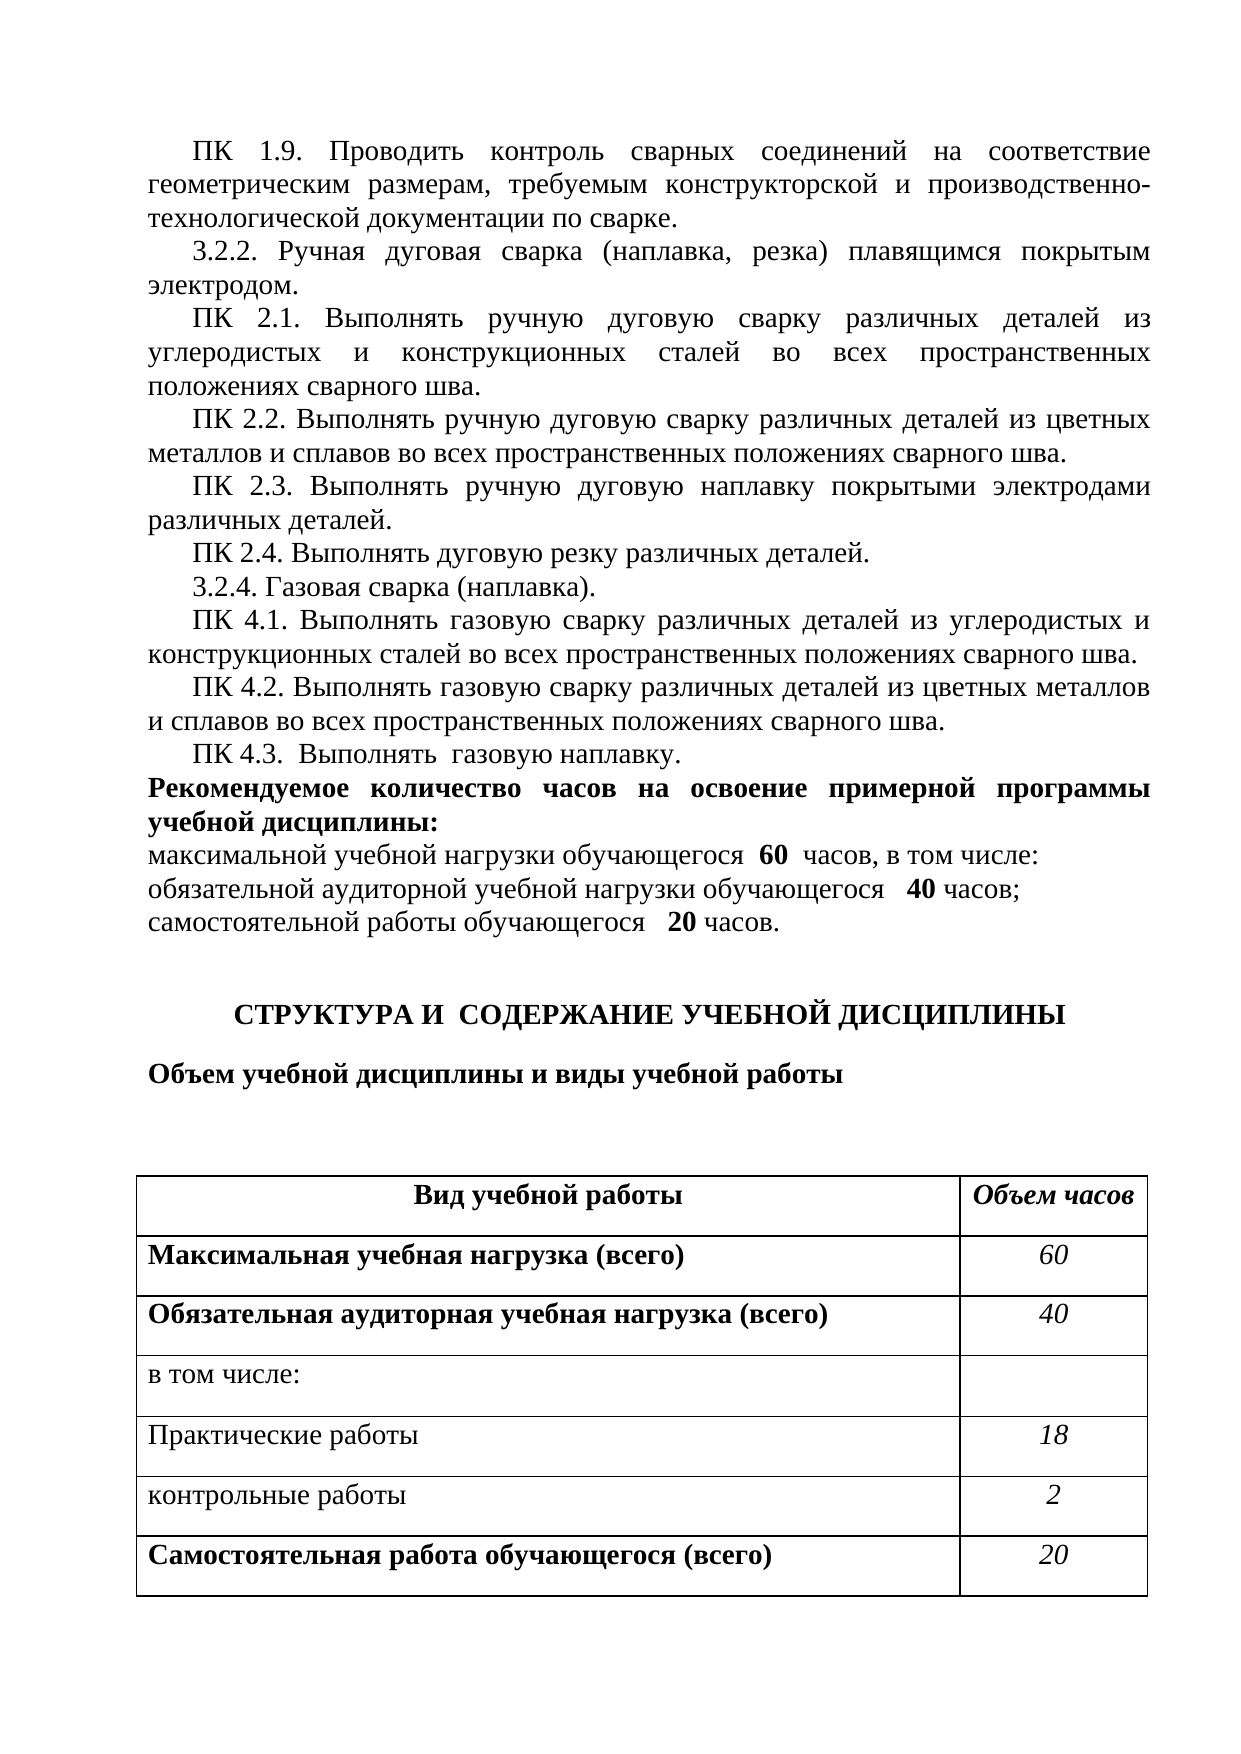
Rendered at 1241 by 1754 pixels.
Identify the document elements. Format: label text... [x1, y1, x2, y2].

table_cell Практические работы [137, 1417, 959, 1476]
text ПК 1.9. Проводить контроль сварных соединений на соответствие геометрическим размерам, требуемым конструкторской и производственно-технологической документации по сварке. [148, 133, 1152, 233]
table_cell 60 [961, 1237, 1147, 1295]
text ПК 4.1. Выполнять газовую сварку различных деталей из углеродистых и конструкционных сталей во всех пространственных положениях сварного шва. [148, 602, 1152, 669]
table_cell в том числе: [137, 1356, 959, 1416]
table_cell 20 [961, 1537, 1147, 1595]
table_cell 2 [961, 1477, 1147, 1535]
text ПК 2.4. Выполнять дуговую резку различных деталей. [148, 535, 1152, 569]
text самостоятельной работы обучающегося 20 часов. [148, 904, 1152, 938]
text СТРУКТУРА И СОДЕРЖАНИЕ УЧЕБНОЙ ДИСЦИПЛИНЫ [148, 997, 1152, 1031]
text обязательной аудиторной учебной нагрузки обучающегося 40 часов; [148, 871, 1152, 904]
table_cell Самостоятельная работа обучающегося (всего) [137, 1537, 959, 1595]
table_header Вид учебной работы [137, 1177, 959, 1235]
text 3.2.2. Ручная дуговая сварка (наплавка, резка) плавящимся покрытым электродом. [148, 233, 1152, 301]
text ПК 4.3. Выполнять газовую наплавку. [148, 737, 1152, 770]
table_cell Обязательная аудиторная учебная нагрузка (всего) [137, 1297, 959, 1355]
text ПК 2.3. Выполнять ручную дуговую наплавку покрытыми электродами различных деталей. [148, 468, 1152, 535]
text ПК 2.2. Выполнять ручную дуговую сварку различных деталей из цветных металлов и сплавов во всех пространственных положениях сварного шва. [148, 401, 1152, 468]
text 3.2.4. Газовая сварка (наплавка). [148, 569, 1152, 602]
table_cell 40 [961, 1297, 1147, 1355]
table_cell [961, 1356, 1147, 1416]
table_cell 18 [961, 1417, 1147, 1476]
text ПК 2.1. Выполнять ручную дуговую сварку различных деталей из углеродистых и конструкционных сталей во всех пространственных положениях сварного шва. [148, 301, 1152, 401]
text максимальной учебной нагрузки обучающегося 60 часов, в том числе: [148, 837, 1152, 871]
text ПК 4.2. Выполнять газовую сварку различных деталей из цветных металлов и сплавов во всех пространственных положениях сварного шва. [148, 669, 1152, 737]
table_header Объем часов [961, 1177, 1147, 1235]
text Объем учебной дисциплины и виды учебной работы [148, 1057, 1152, 1090]
table_cell Максимальная учебная нагрузка (всего) [137, 1237, 959, 1295]
table_cell контрольные работы [137, 1477, 959, 1535]
text Рекомендуемое количество часов на освоение примерной программы учебной дисциплины: [148, 770, 1152, 837]
